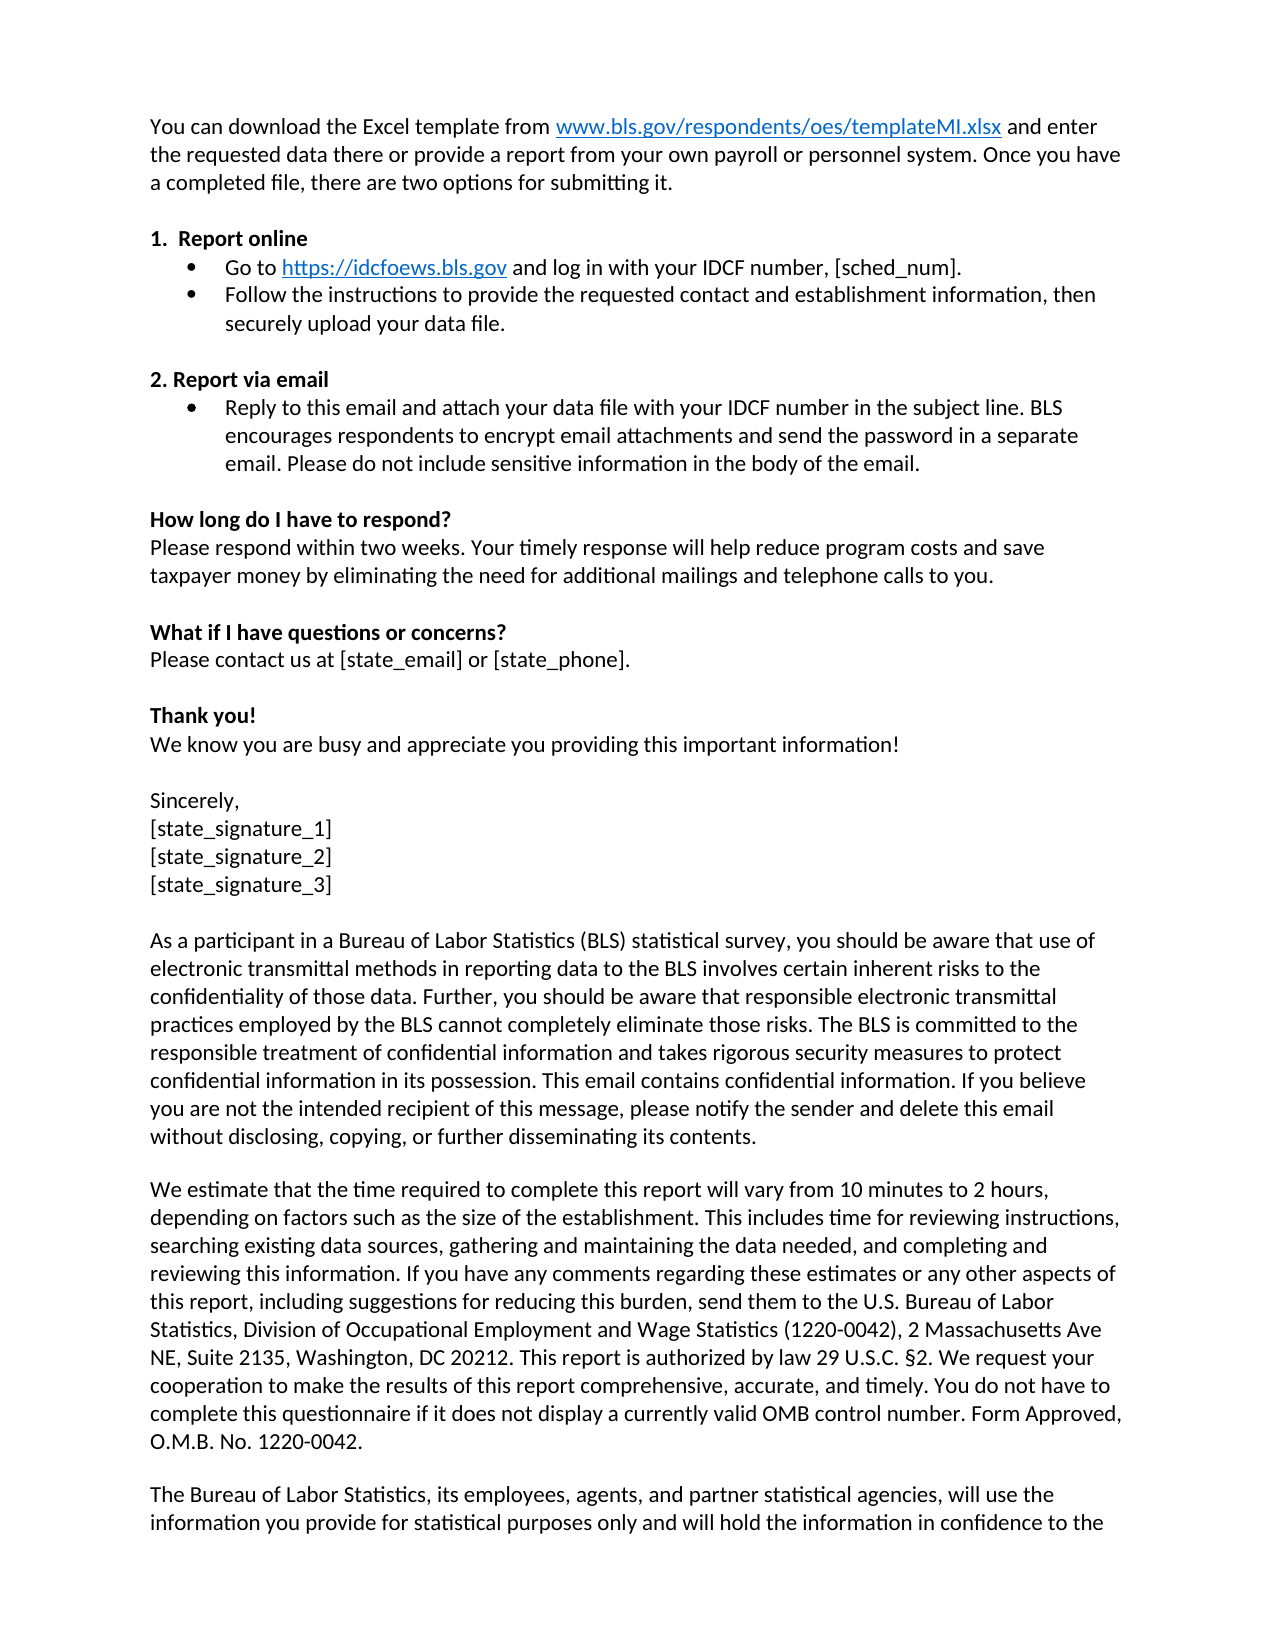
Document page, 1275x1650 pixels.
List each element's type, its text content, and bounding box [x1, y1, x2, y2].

text Please contact us at [state_email] or [state_phone]. [150, 646, 1125, 674]
text We estimate that the time required to complete this report will vary from 10 minutes to 2 hours, depending on factors such as the size of the establishment. This includes time for reviewing instructions, searching existing data sources, gathering and maintaining the data needed, and completing and reviewing this information. If you have any comments regarding these estimates or any other aspects of this report, including suggestions for reducing this burden, send them to the U.S. Bureau of Labor Statistics, Division of Occupational Employment and Wage Statistics (1220-0042), 2 Massachusetts Ave NE, Suite 2135, Washington, DC 20212. This report is authorized by law 29 U.S.C. §2. We request your cooperation to make the results of this report comprehensive, accurate, and timely. You do not have to complete this questionnaire if it does not display a currently valid OMB control number. Form Approved, O.M.B. No. 1220-0042. [150, 1175, 1125, 1455]
text 2. Report via email [150, 365, 1125, 393]
text You can download the Excel template from www.bls.gov/respondents/oes/templateMI.xlsx and enter the requested data there or provide a report from your own payroll or personnel system. Once you have a completed file, there are two options for submitting it. [150, 112, 1125, 197]
text How long do I have to respond? [150, 506, 1125, 533]
list Reply to this email and attach your data file with your IDCF number in the subject line. BLS encourages respondents to encrypt email attachments and send the password in a separate email. Please do not include sensitive information in the body of the email. [187, 393, 1125, 477]
list Follow the instructions to provide the requested contact and establishment information, then securely upload your data file. [187, 281, 1125, 337]
text What if I have questions or concerns? [150, 618, 1125, 646]
text Please respond within two weeks. Your timely response will help reduce program costs and save taxpayer money by eliminating the need for additional mailings and telephone calls to you. [150, 533, 1125, 589]
text Sincerely, [150, 786, 1125, 814]
text As a participant in a Bureau of Labor Statistics (BLS) statistical survey, you should be aware that use of electronic transmittal methods in reporting data to the BLS involves certain inherent risks to the confidentiality of those data. Further, you should be aware that responsible electronic transmittal practices employed by the BLS cannot completely eliminate those risks. The BLS is committed to the responsible treatment of confidential information and takes rigorous security measures to protect confidential information in its possession. This email contains confidential information. If you believe you are not the intended recipient of this message, please notify the sender and delete this email without disclosing, copying, or further disseminating its contents. [150, 926, 1125, 1150]
text [state_signature_1] [150, 814, 1125, 842]
text 1. Report online [150, 224, 1125, 253]
text Thank you! [150, 702, 1125, 730]
text We know you are busy and appreciate you providing this important information! [150, 730, 1125, 758]
list Go to https://idcfoews.bls.gov and log in with your IDCF number, [sched_num]. [187, 253, 1125, 281]
text [state_signature_3] [150, 870, 1125, 898]
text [150, 1480, 1125, 1536]
text [state_signature_2] [150, 842, 1125, 870]
